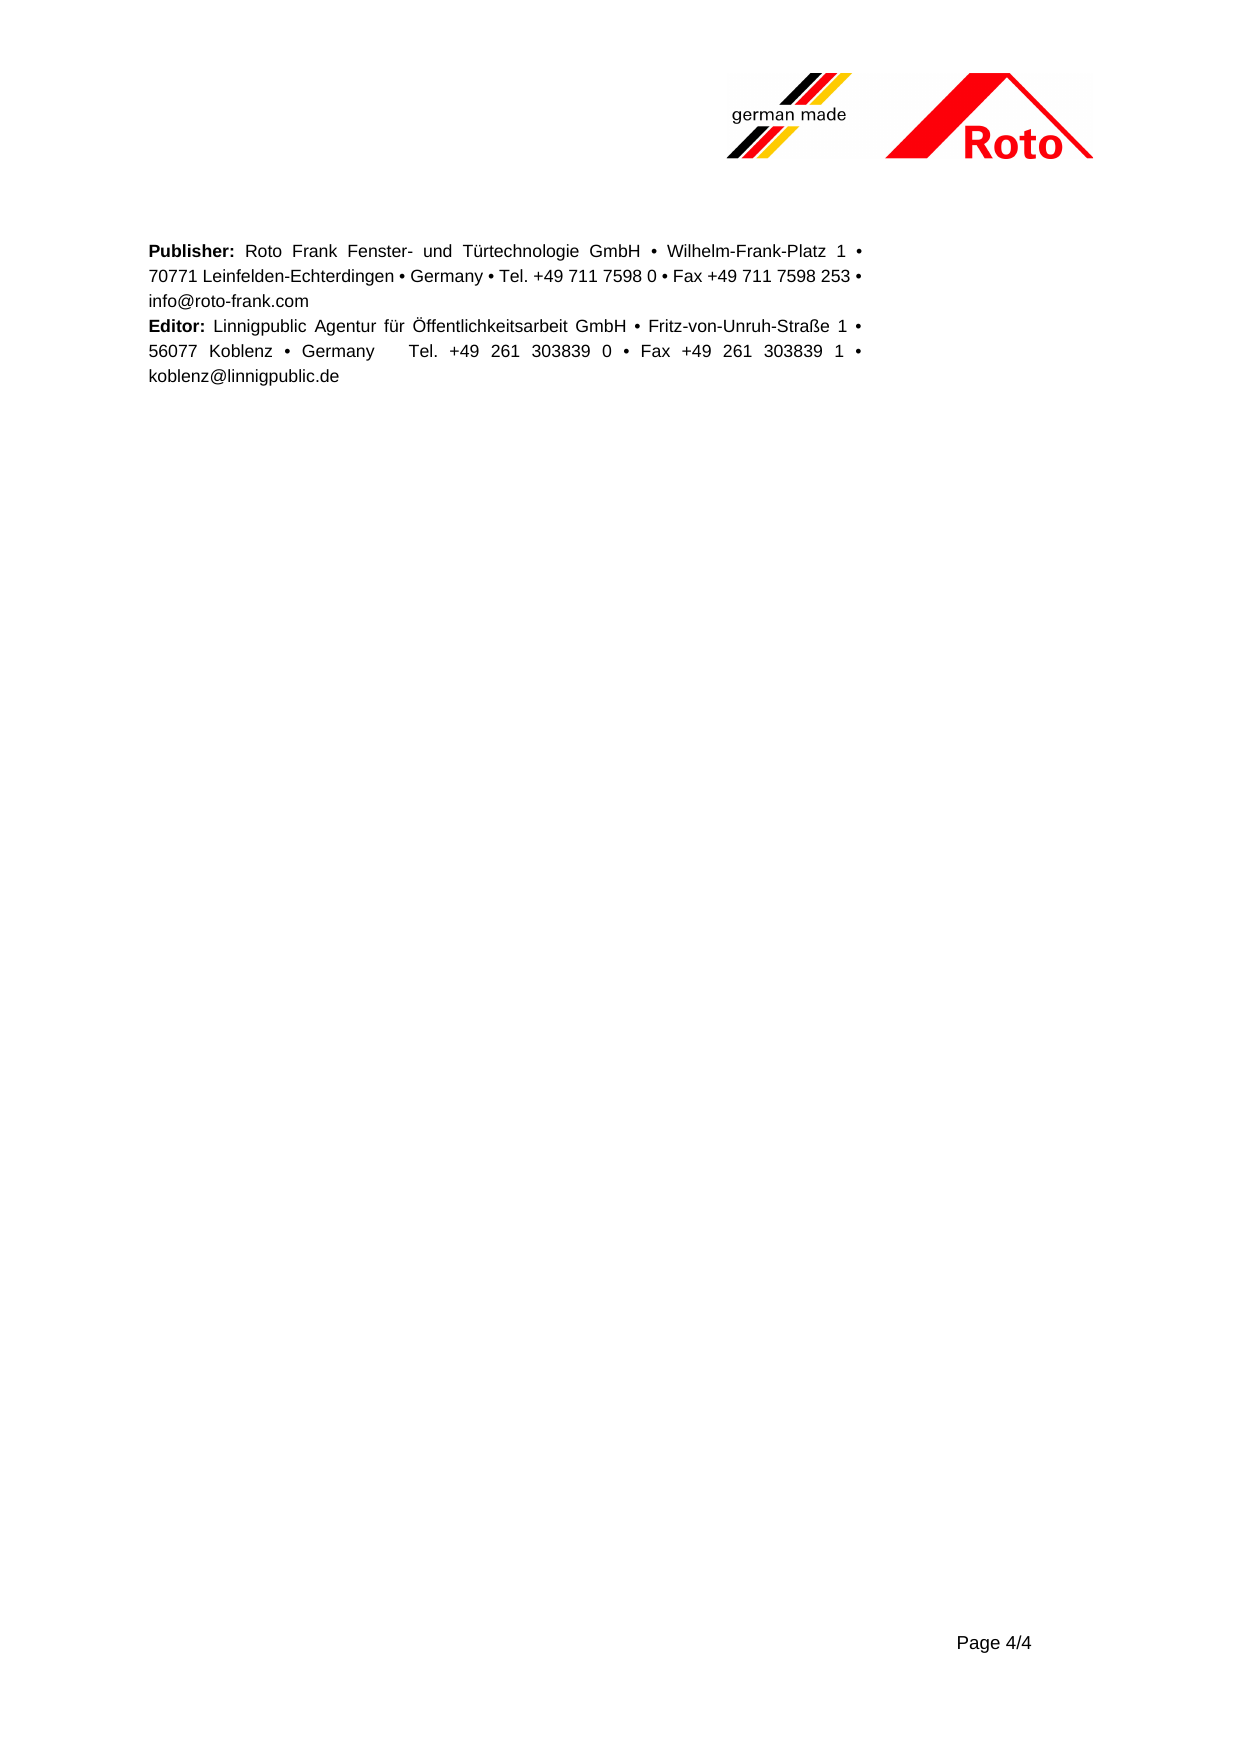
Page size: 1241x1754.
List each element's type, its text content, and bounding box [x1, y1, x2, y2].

text Editor: Linnigpublic Agentur für Öffentlichkeitsarbeit GmbH • Fritz-von-Unruh-Straße 1 • 56077 Koblenz • Germany Tel. +49 261 303839 0 • Fax +49 261 303839 1 • koblenz@linnigpublic.de [148, 313, 862, 388]
text Publisher: Roto Frank Fenster- und Türtechnologie GmbH • Wilhelm-Frank-Platz 1 • 70771 Leinfelden-Echterdingen • Germany • Tel. +49 711 7598 0 • Fax +49 711 7598 253 • info@roto-frank.com [148, 238, 862, 313]
picture [726, 73, 1094, 159]
